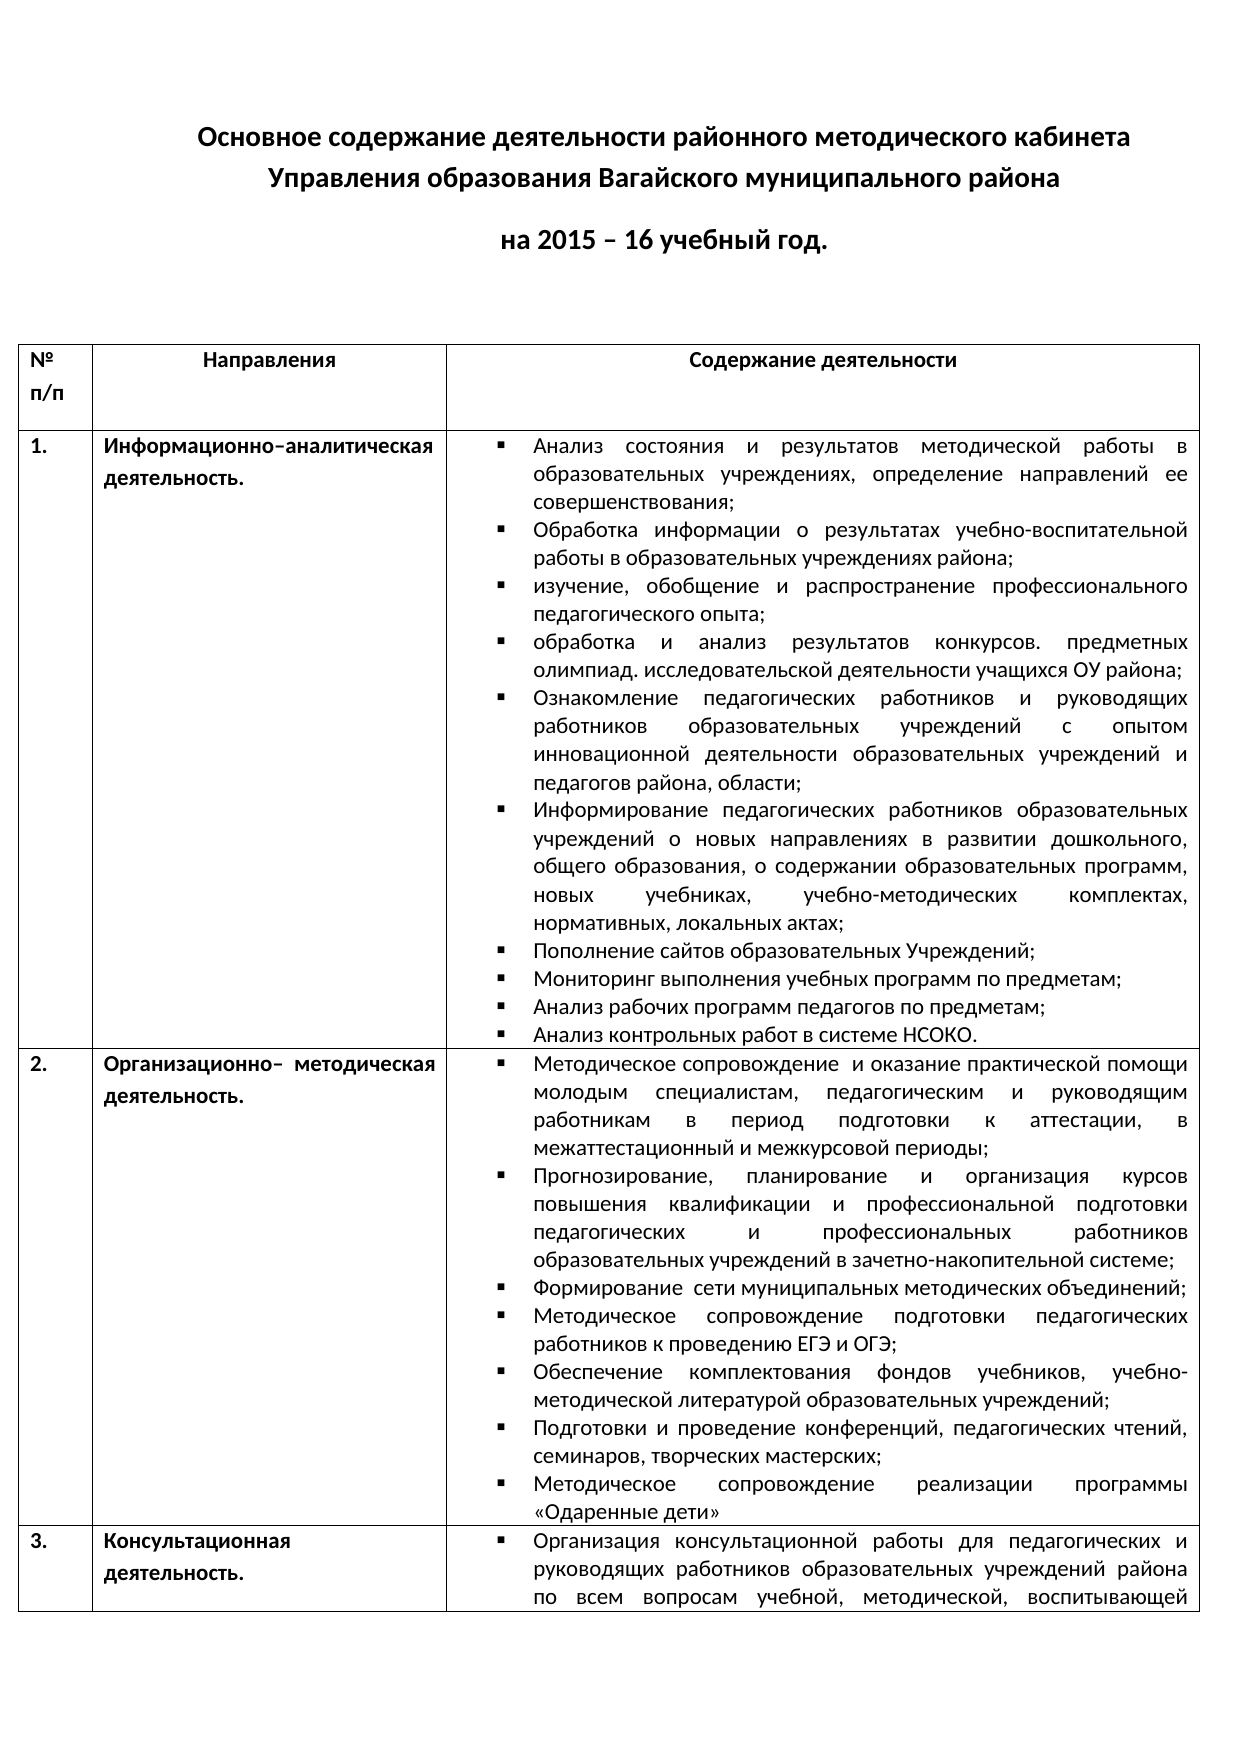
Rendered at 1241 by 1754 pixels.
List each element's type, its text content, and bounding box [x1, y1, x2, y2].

table_header Содержание деятельности [447, 345, 1199, 430]
table_cell Анализ состояния и результатов методической работы в образовательных учреждениях, определение направлений ее совершенствования; Обработка информации о результатах учебно-воспитательной работы в образовательных учреждениях района; изучение, обобщение и распространение профессионального педагогического опыта; обработка и анализ результатов конкурсов. предметных олимпиад. исследовательской деятельности учащихся ОУ района; Ознакомление педагогических работников и руководящих работников образовательных учреждений с опытом инновационной деятельности образовательных учреждений и педагогов района, области; Информирование педагогических работников образовательных учреждений о новых направлениях в развитии дошкольного, общего образования, о содержании образовательных программ, новых учебниках, учебно-методических комплектах, нормативных, локальных актах; Пополнение сайтов образовательных Учреждений; Мониторинг выполнения учебных программ по предметам; Анализ рабочих программ педагогов по предметам; Анализ контрольных работ в системе НСОКО. [447, 431, 1199, 1048]
table_header № п/п [19, 345, 92, 430]
text на 2015 – 16 учебный год. [177, 221, 1152, 256]
table_cell Организационно– методическая деятельность. [93, 1049, 446, 1525]
table_header Направления [93, 345, 446, 430]
table_cell 3. [19, 1526, 92, 1611]
table_cell 2. [19, 1049, 92, 1525]
table_cell Методическое сопровождение и оказание практической помощи молодым специалистам, педагогическим и руководящим работникам в период подготовки к аттестации, в межаттестационный и межкурсовой периоды; Прогнозирование, планирование и организация курсов повышения квалификации и профессиональной подготовки педагогических и профессиональных работников образовательных учреждений в зачетно-накопительной системе; Формирование сети муниципальных методических объединений; Методическое сопровождение подготовки педагогических работников к проведению ЕГЭ и ОГЭ; Обеспечение комплектования фондов учебников, учебно-методической литературой образовательных учреждений; Подготовки и проведение конференций, педагогических чтений, семинаров, творческих мастерских; Методическое сопровождение реализации программы «Одаренные дети» [447, 1049, 1199, 1525]
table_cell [447, 1526, 1199, 1611]
text Основное содержание деятельности районного методического кабинета Управления образования Вагайского муниципального района [177, 118, 1152, 195]
table_cell Информационно–аналитическая деятельность. [93, 431, 446, 1048]
table_cell 1. [19, 431, 92, 1048]
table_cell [93, 1526, 446, 1611]
